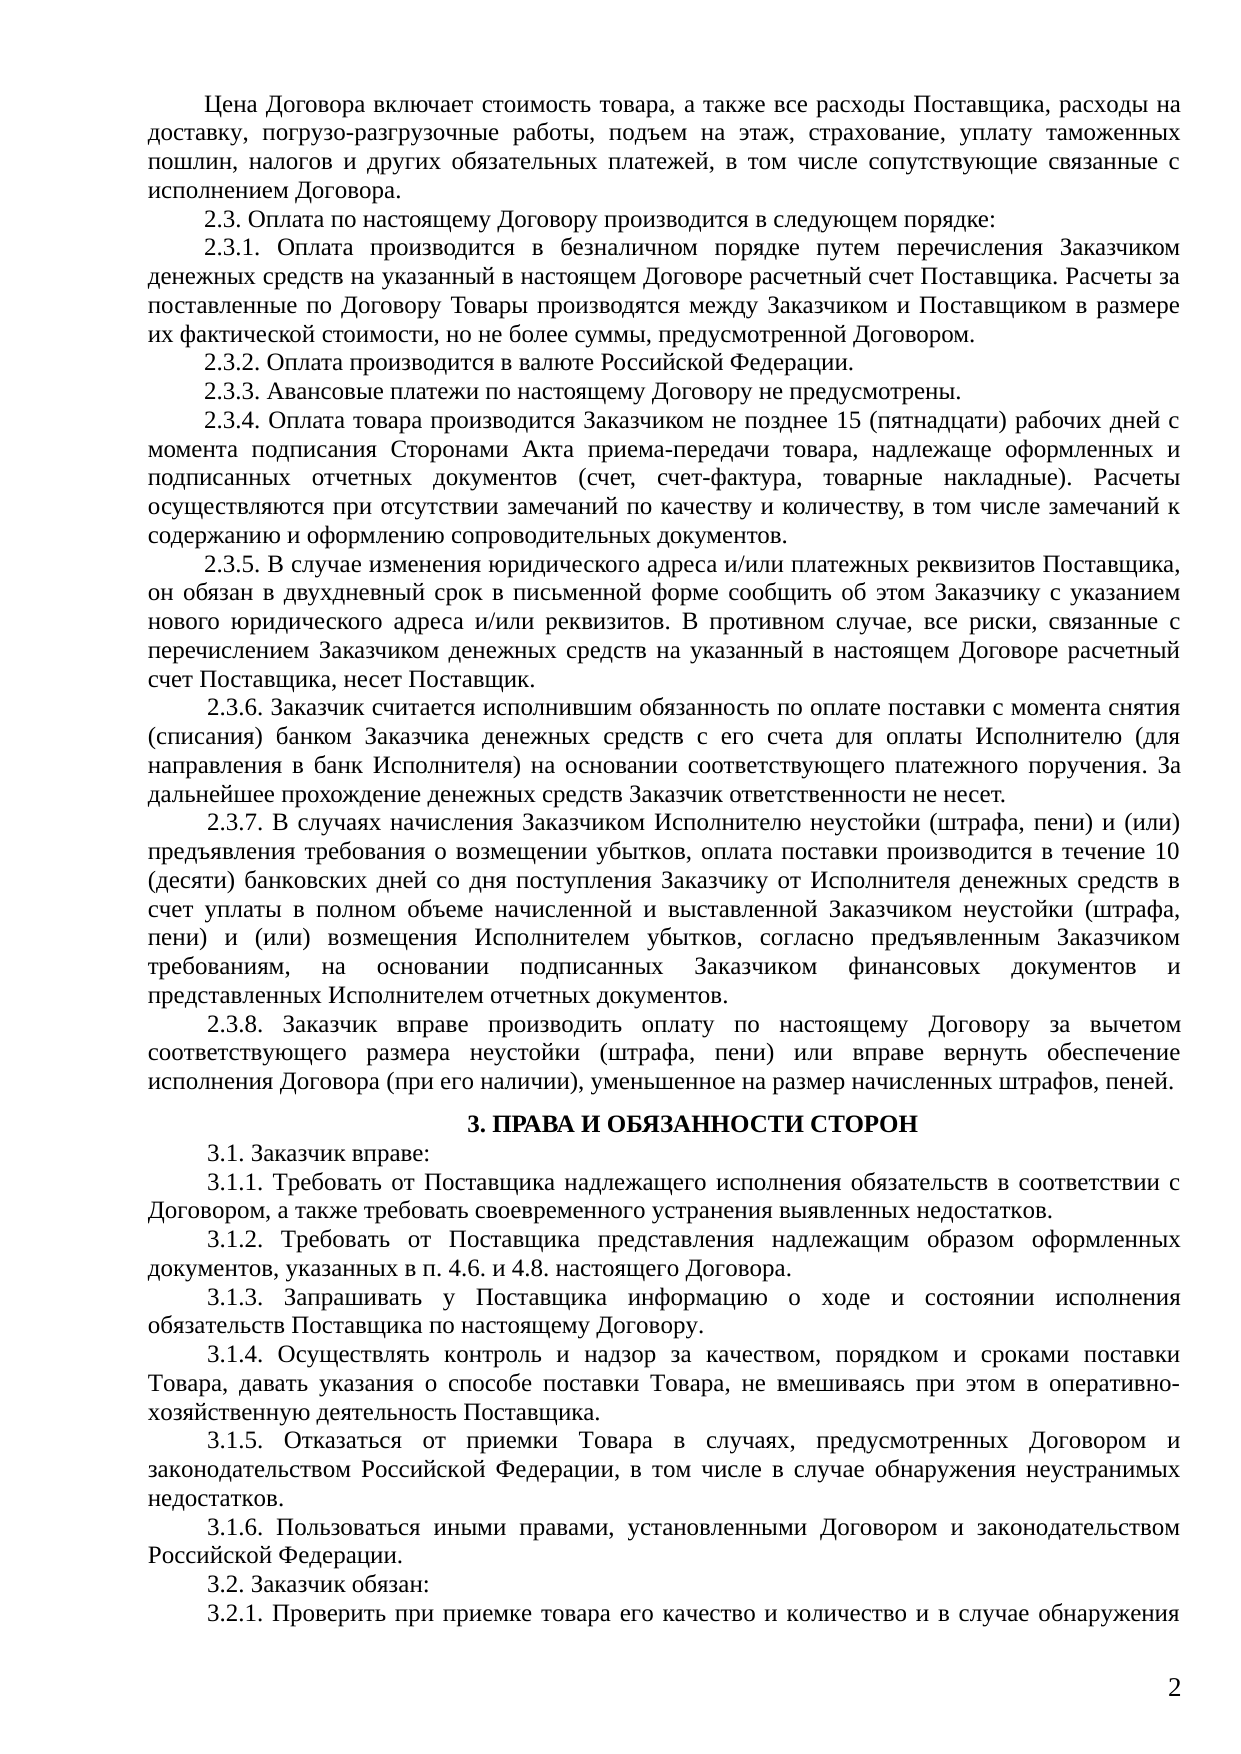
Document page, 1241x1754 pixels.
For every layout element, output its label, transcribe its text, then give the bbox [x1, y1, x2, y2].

text 2.3.6. Заказчик считается исполнившим обязанность по оплате поставки с момента снятия (списания) банком Заказчика денежных средств с его счета для оплаты Исполнителю (для направления в банк Исполнителя) на основании соответствующего платежного поручения. За дальнейшее прохождение денежных средств Заказчик ответственности не несет. [148, 692, 1181, 807]
text 3.1.6. Пользоваться иными правами, установленными Договором и законодательством Российской Федерации. [148, 1512, 1181, 1569]
text 2.3.7. В случаях начисления Заказчиком Исполнителю неустойки (штрафа, пени) и (или) предъявления требования о возмещении убытков, оплата поставки производится в течение 10 (десяти) банковских дней со дня поступления Заказчику от Исполнителя денежных средств в счет уплаты в полном объеме начисленной и выставленной Заказчиком неустойки (штрафа, пени) и (или) возмещения Исполнителем убытков, согласно предъявленным Заказчиком требованиям, на основании подписанных Заказчиком финансовых документов и представленных Исполнителем отчетных документов. [148, 807, 1181, 1009]
text 3.1.2. Требовать от Поставщика представления надлежащим образом оформленных документов, указанных в п. 4.6. и 4.8. настоящего Договора. [148, 1224, 1181, 1282]
text 2.3.8. Заказчик вправе производить оплату по настоящему Договору за вычетом соответствующего размера неустойки (штрафа, пени) или вправе вернуть обеспечение исполнения Договора (при его наличии), уменьшенное на размер начисленных штрафов, пеней. [148, 1009, 1181, 1095]
text Цена Договора включает стоимость товара, а также все расходы Поставщика, расходы на доставку, погрузо-разгрузочные работы, подъем на этаж, страхование, уплату таможенных пошлин, налогов и других обязательных платежей, в том числе сопутствующие связанные с исполнением Договора. [148, 89, 1181, 204]
text 3. ПРАВА И ОБЯЗАННОСТИ СТОРОН [148, 1109, 1181, 1138]
text 2.3. Оплата по настоящему Договору производится в следующем порядке: [148, 204, 1181, 232]
text 2.3.5. В случае изменения юридического адреса и/или платежных реквизитов Поставщика, он обязан в двухдневный срок в письменной форме сообщить об этом Заказчику с указанием нового юридического адреса и/или реквизитов. В противном случае, все риски, связанные с перечислением Заказчиком денежных средств на указанный в настоящем Договоре расчетный счет Поставщика, несет Поставщик. [148, 549, 1181, 692]
text 2.3.3. Авансовые платежи по настоящему Договору не предусмотрены. [148, 376, 1181, 405]
text 2.3.4. Оплата товара производится Заказчиком не позднее 15 (пятнадцати) рабочих дней с момента подписания Сторонами Акта приема-передачи товара, надлежаще оформленных и подписанных отчетных документов (счет, счет-фактура, товарные накладные). Расчеты осуществляются при отсутствии замечаний по качеству и количеству, в том числе замечаний к содержанию и оформлению сопроводительных документов. [148, 405, 1181, 549]
text 3.1. Заказчик вправе: [148, 1138, 1181, 1167]
text 2.3.1. Оплата производится в безналичном порядке путем перечисления Заказчиком денежных средств на указанный в настоящем Договоре расчетный счет Поставщика. Расчеты за поставленные по Договору Товары производятся между Заказчиком и Поставщиком в размере их фактической стоимости, но не более суммы, предусмотренной Договором. [148, 232, 1181, 347]
text 3.1.4. Осуществлять контроль и надзор за качеством, порядком и сроками поставки Товара, давать указания о способе поставки Товара, не вмешиваясь при этом в оперативно-хозяйственную деятельность Поставщика. [148, 1339, 1181, 1426]
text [148, 1598, 1181, 1627]
text 3.1.3. Запрашивать у Поставщика информацию о ходе и состоянии исполнения обязательств Поставщика по настоящему Договору. [148, 1282, 1181, 1339]
text 3.2. Заказчик обязан: [148, 1569, 1181, 1598]
text 2.3.2. Оплата производится в валюте Российской Федерации. [148, 347, 1181, 376]
text 3.1.5. Отказаться от приемки Товара в случаях, предусмотренных Договором и законодательством Российской Федерации, в том числе в случае обнаружения неустранимых недостатков. [148, 1426, 1181, 1512]
text 3.1.1. Требовать от Поставщика надлежащего исполнения обязательств в соответствии с Договором, а также требовать своевременного устранения выявленных недостатков. [148, 1167, 1181, 1224]
